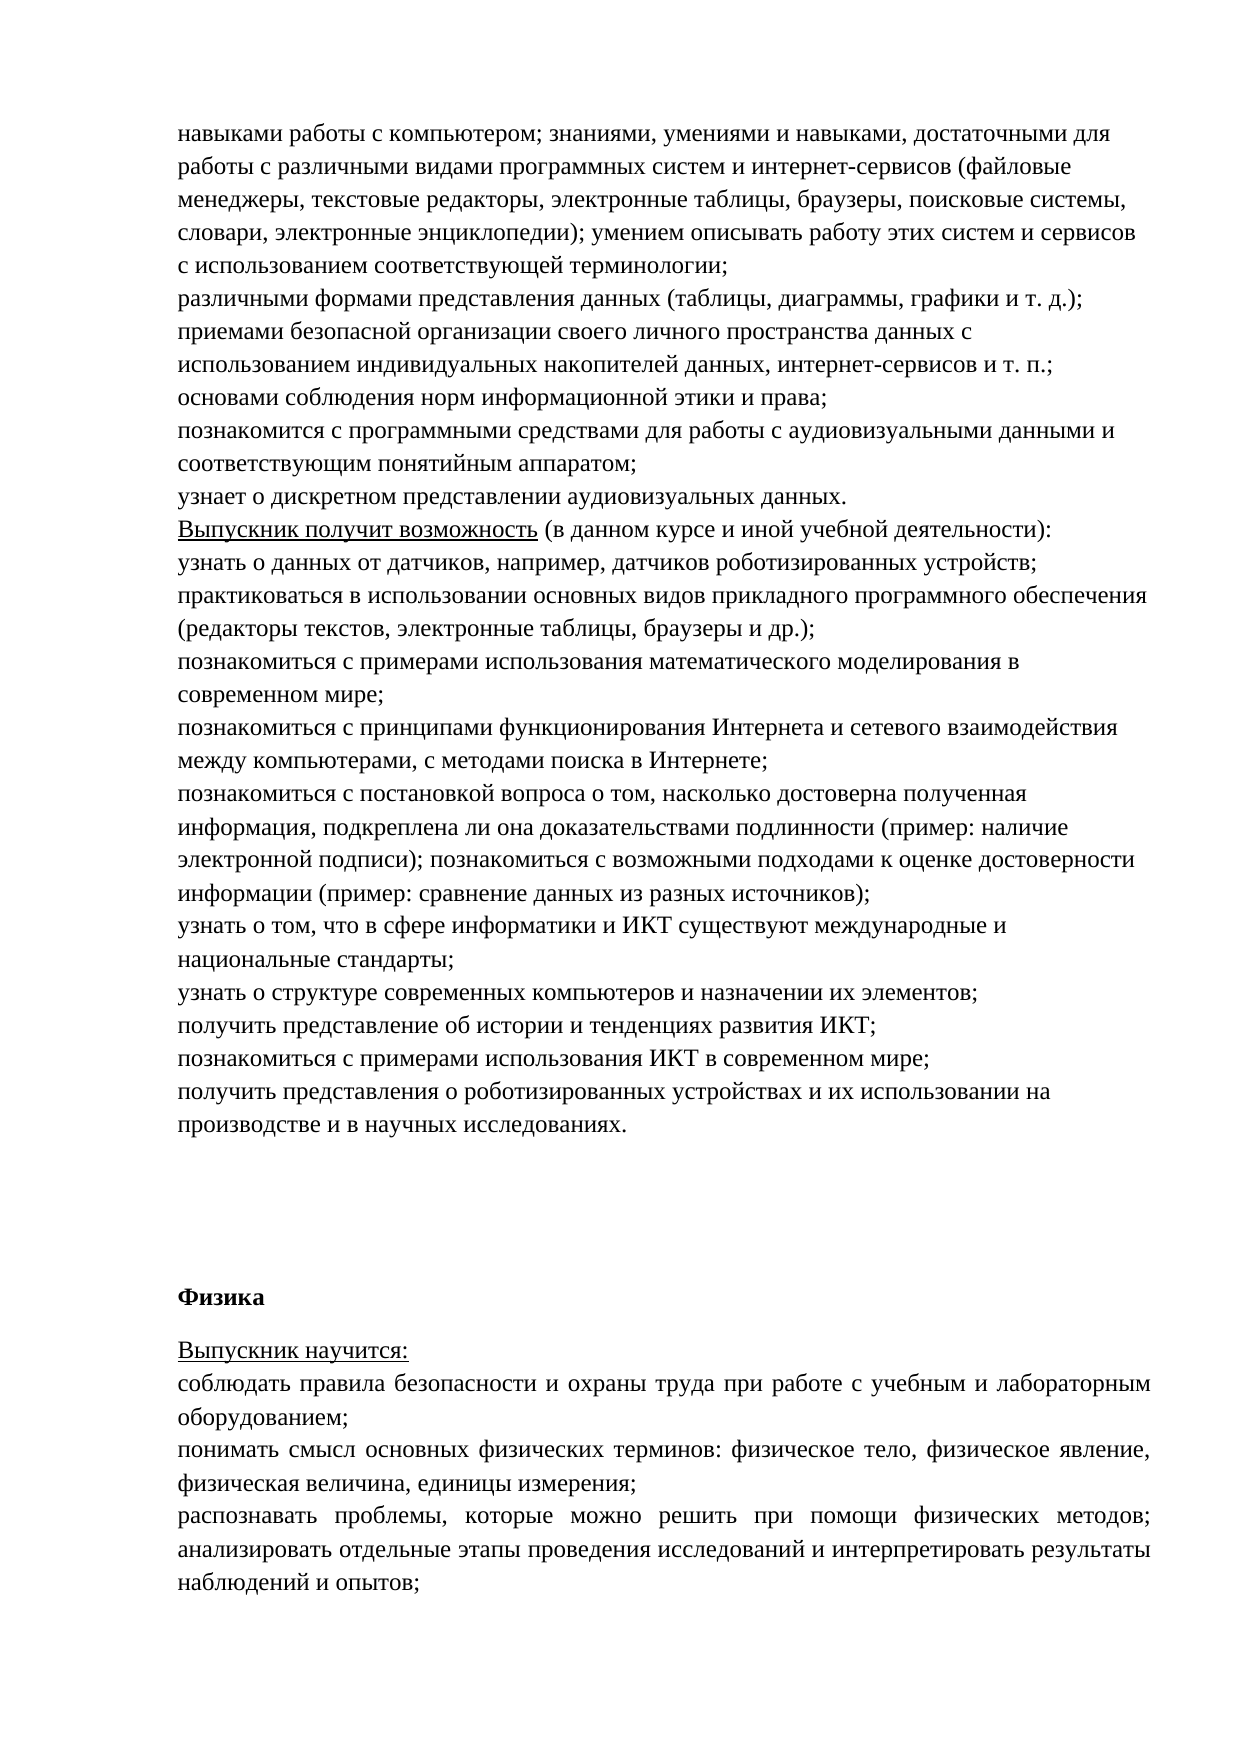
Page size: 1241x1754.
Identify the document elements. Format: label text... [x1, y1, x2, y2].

text узнать о том, что в сфере информатики и ИКТ существуют международные и национальные стандарты; [177, 911, 1152, 972]
text основами соблюдения норм информационной этики и права; [177, 382, 1152, 411]
text познакомиться с примерами использования математического моделирования в современном мире; [177, 646, 1152, 708]
text познакомиться с принципами функционирования Интернета и сетевого взаимодействия между компьютерами, с методами поиска в Интернете; [177, 712, 1152, 774]
text познакомиться с постановкой вопроса о том, насколько достоверна полученная информация, подкреплена ли она доказательствами подлинности (пример: наличие электронной подписи); познакомиться с возможными подходами к оценке достоверности информации (пример: сравнение данных из разных источников); [177, 778, 1152, 906]
text познакомится с программными средствами для работы с аудиовизуальными данными и соответствующим понятийным аппаратом; [177, 415, 1152, 477]
text получить представления о роботизированных устройствах и их использовании на производстве и в научных исследованиях. [177, 1076, 1152, 1137]
text узнать о структуре современных компьютеров и назначении их элементов; [177, 977, 1152, 1005]
text узнает о дискретном представлении аудиовизуальных данных. [177, 481, 1152, 510]
text практиковаться в использовании основных видов прикладного программного обеспечения (редакторы текстов, электронные таблицы, браузеры и др.); [177, 580, 1152, 642]
text Физика [177, 1282, 1152, 1310]
text Выпускник научится: [177, 1336, 1152, 1364]
text различными формами представления данных (таблицы, диаграммы, графики и т. д.); [177, 283, 1152, 312]
text соблюдать правила безопасности и охраны труда при работе с учебным и лабораторным оборудованием; [177, 1368, 1152, 1430]
text навыками работы с компьютером; знаниями, умениями и навыками, достаточными для работы с различными видами программных систем и интернет-сервисов (файловые менеджеры, текстовые редакторы, электронные таблицы, браузеры, поисковые системы, словари, электронные энциклопедии); умением описывать работу этих систем и сервисов с использованием соответствующей терминологии; [177, 118, 1152, 279]
text узнать о данных от датчиков, например, датчиков роботизированных устройств; [177, 547, 1152, 576]
text познакомиться с примерами использования ИКТ в современном мире; [177, 1043, 1152, 1071]
text понимать смысл основных физических терминов: физическое тело, физическое явление, физическая величина, единицы измерения; [177, 1434, 1152, 1496]
text получить представление об истории и тенденциях развития ИКТ; [177, 1010, 1152, 1038]
text Выпускник получит возможность (в данном курсе и иной учебной деятельности): [177, 514, 1152, 543]
text приемами безопасной организации своего личного пространства данных с использованием индивидуальных накопителей данных, интернет-сервисов и т. п.; [177, 316, 1152, 378]
text распознавать проблемы, которые можно решить при помощи физических методов; анализировать отдельные этапы проведения исследований и интерпретировать результаты наблюдений и опытов; [177, 1501, 1152, 1595]
